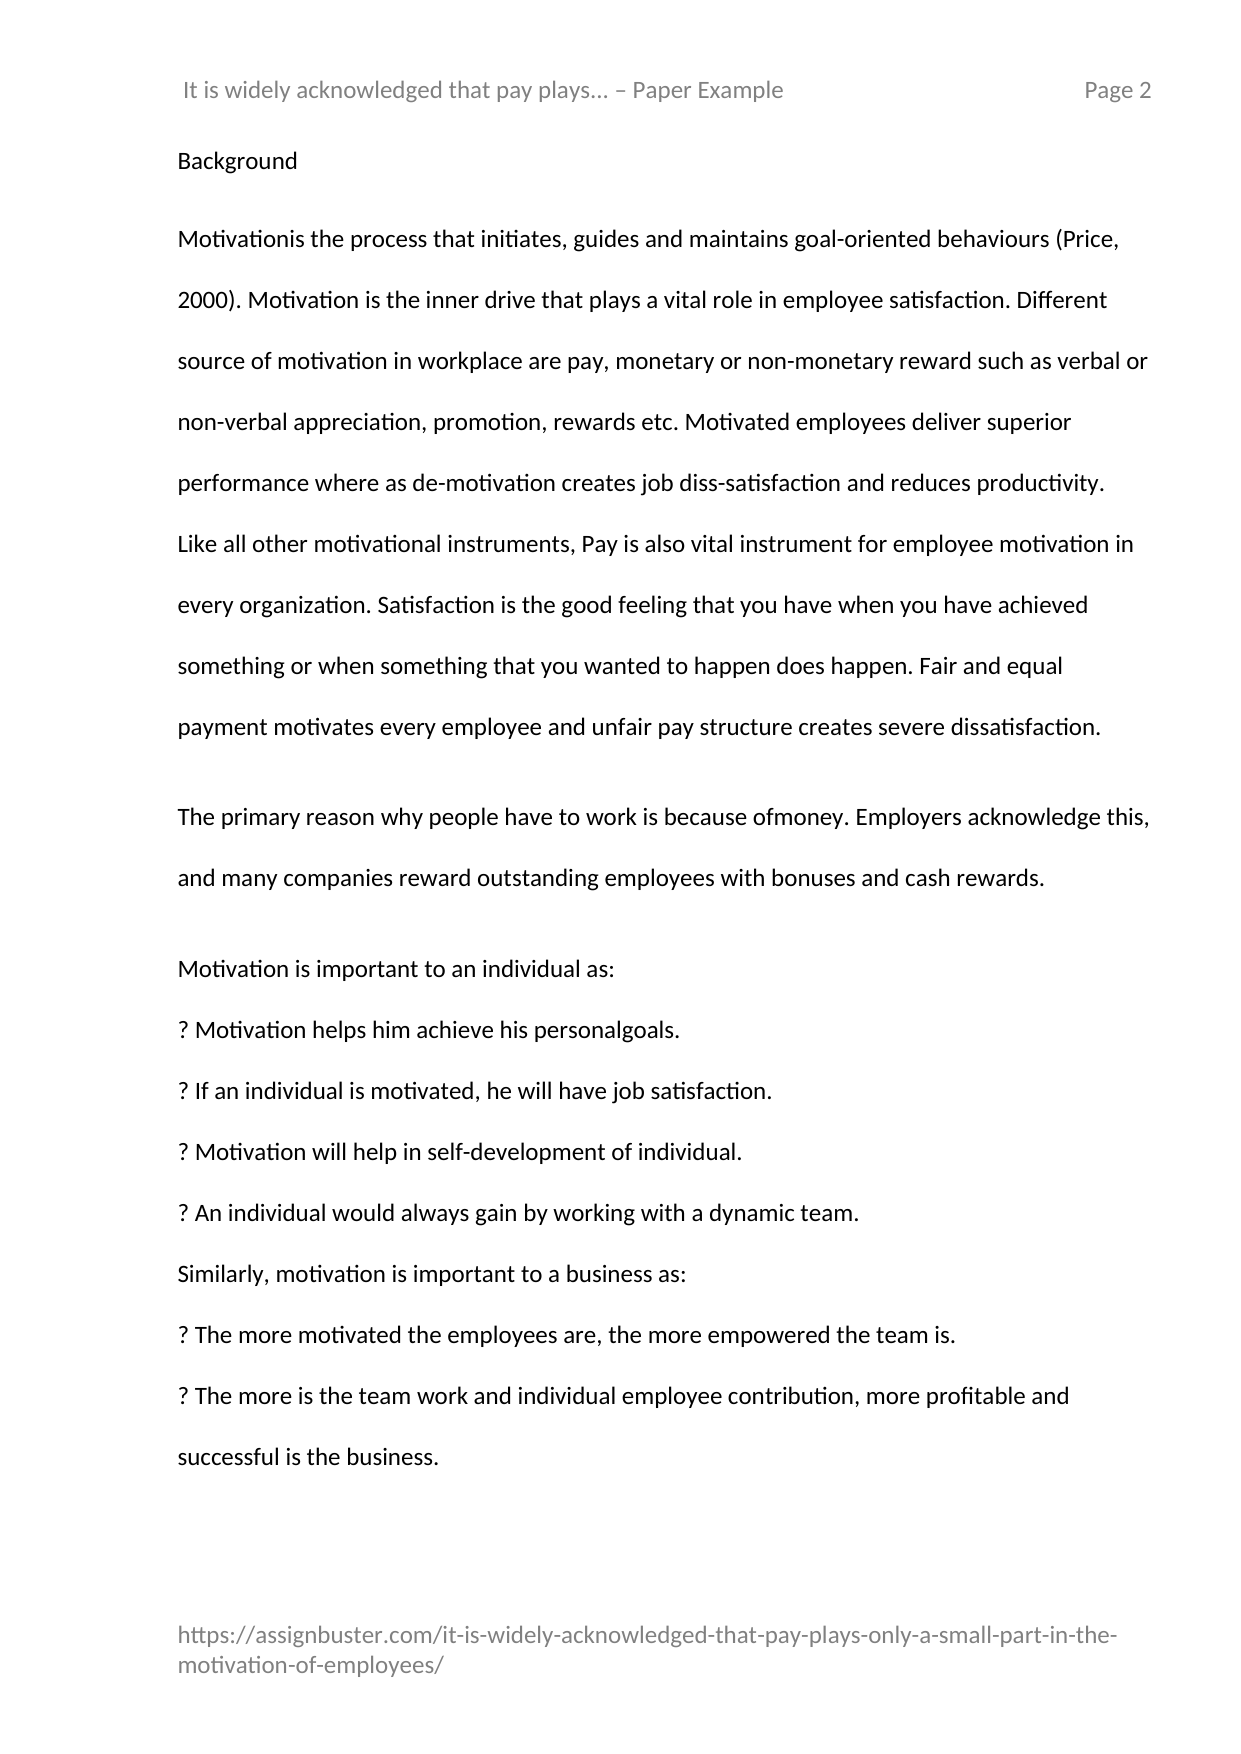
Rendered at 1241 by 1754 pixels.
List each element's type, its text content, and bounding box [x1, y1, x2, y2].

text Background [177, 145, 1152, 176]
text Motivationis the process that initiates, guides and maintains goal-oriented behaviours (Price, 2000). Motivation is the inner drive that plays a vital role in employee satisfaction. Different source of motivation in workplace are pay, monetary or non-monetary reward such as verbal or non-verbal appreciation, promotion, rewards etc. Motivated employees deliver superior performance where as de-motivation creates job diss-satisfaction and reduces productivity. Like all other motivational instruments, Pay is also vital instrument for employee motivation in every organization. Satisfaction is the good feeling that you have when you have achieved something or when something that you wanted to happen does happen. Fair and equal payment motivates every employee and unfair pay structure creates severe dissatisfaction. [177, 223, 1152, 742]
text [177, 953, 1152, 1472]
text The primary reason why people have to work is because ofmoney. Employers acknowledge this, and many companies reward outstanding employees with bonuses and cash rewards. [177, 802, 1152, 893]
